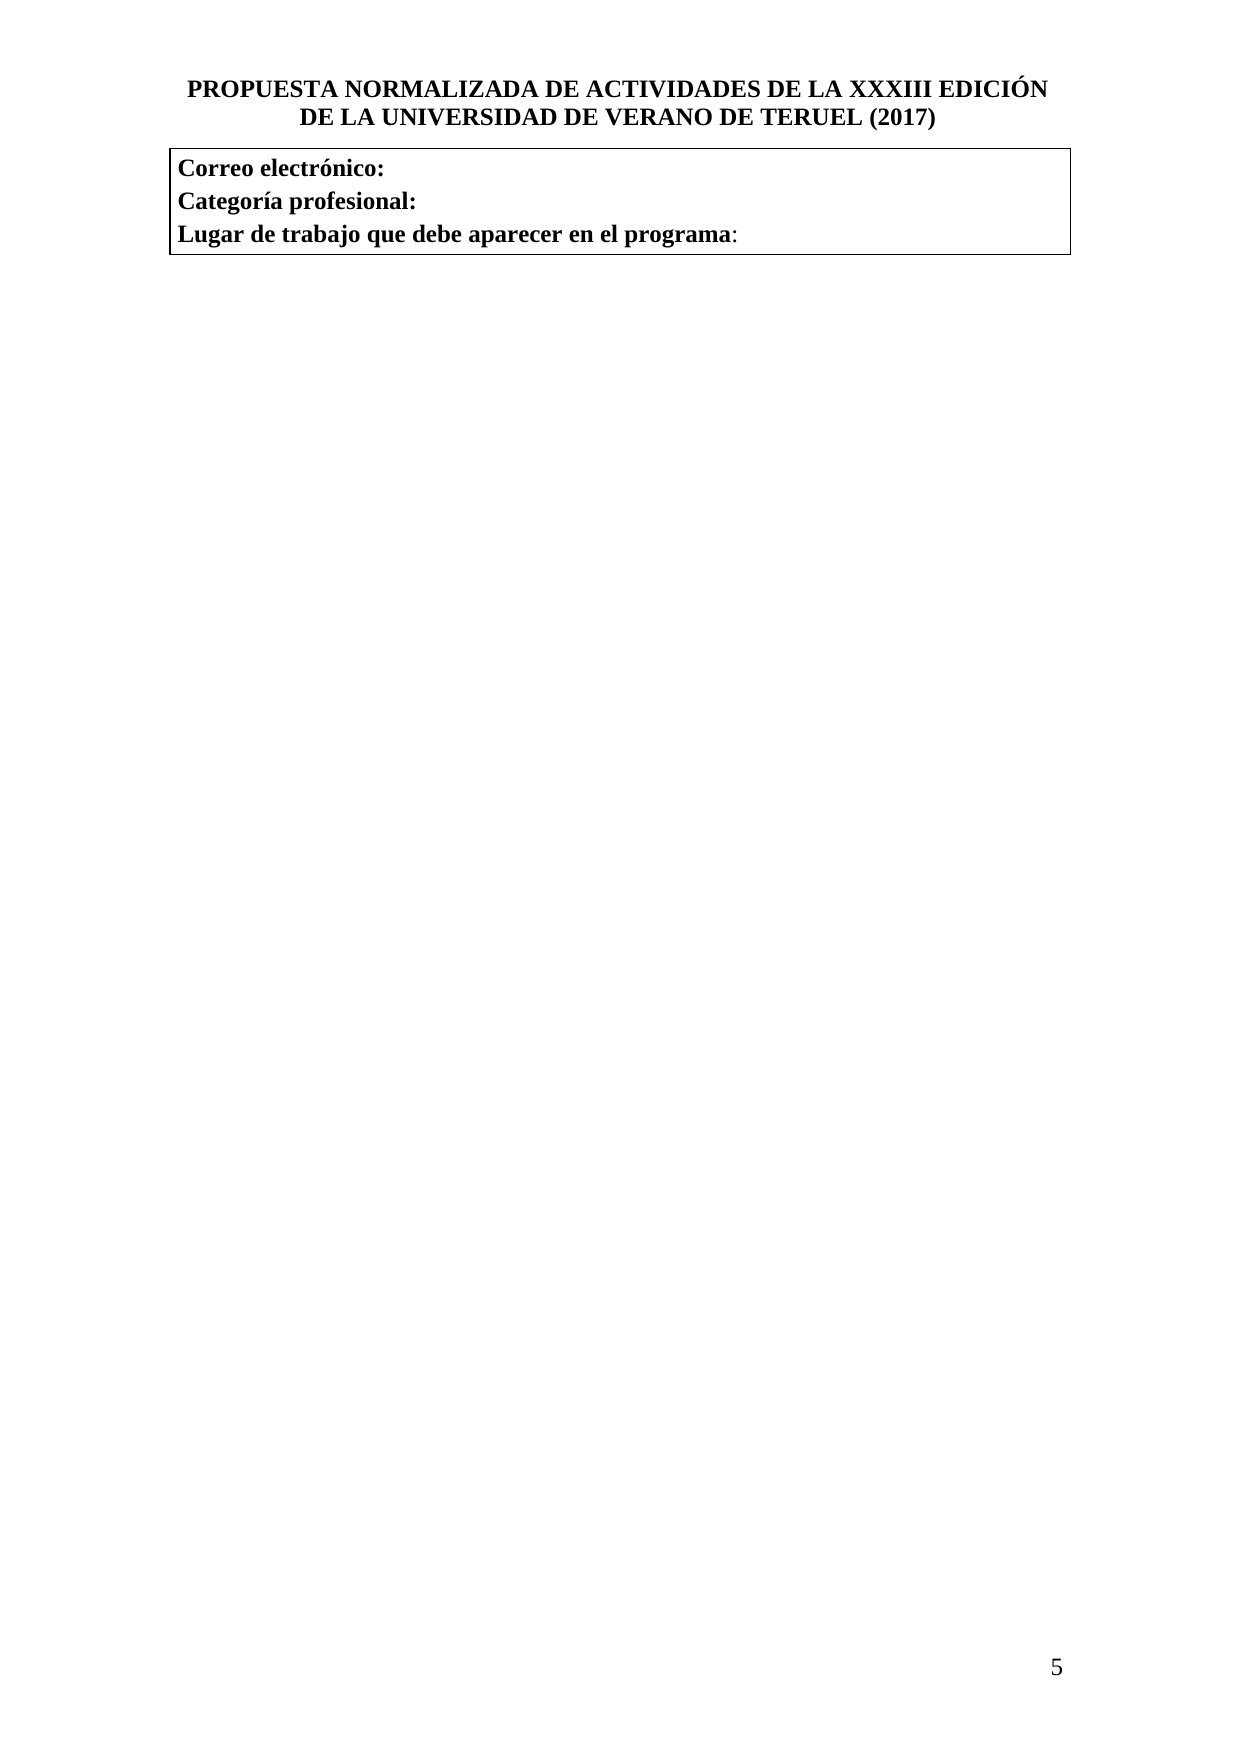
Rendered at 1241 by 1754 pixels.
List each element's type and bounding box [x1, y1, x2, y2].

table_header [171, 149, 1070, 254]
